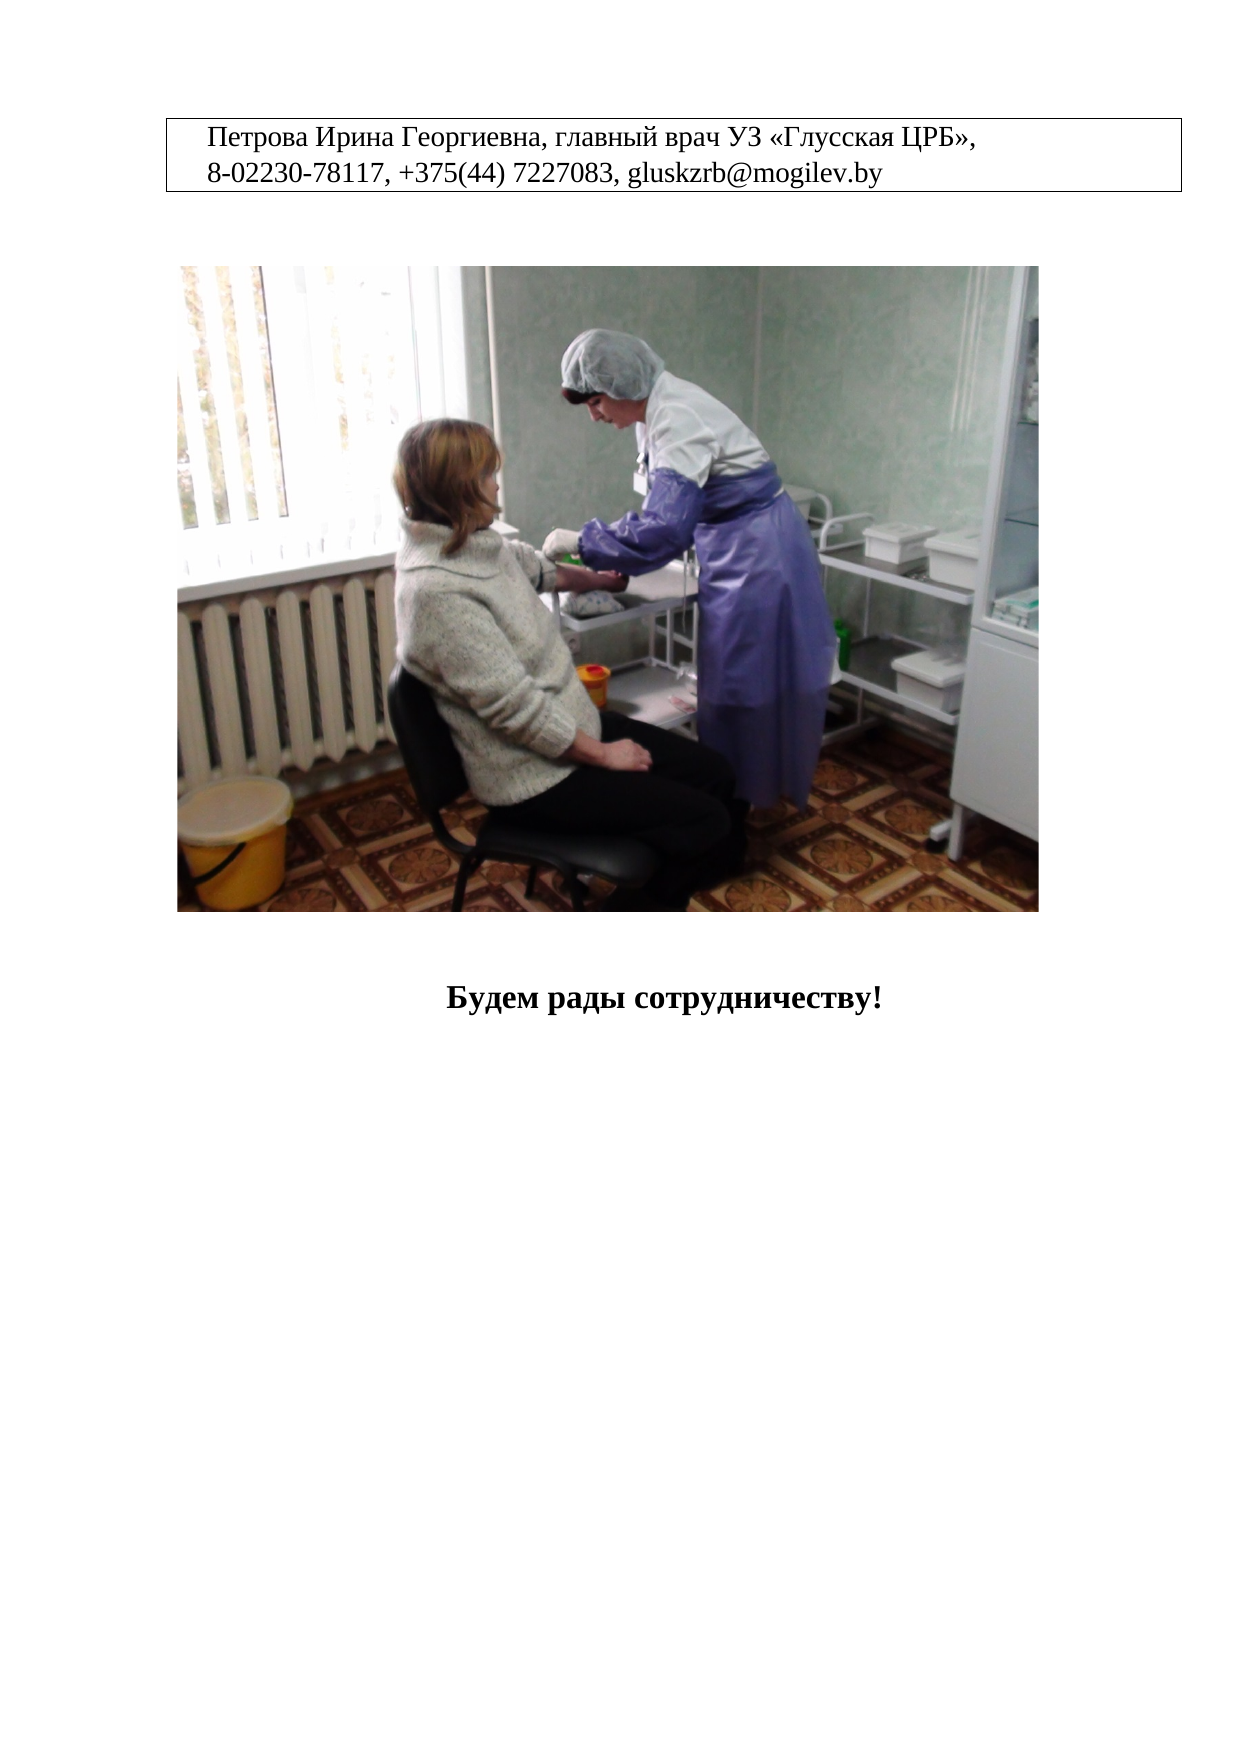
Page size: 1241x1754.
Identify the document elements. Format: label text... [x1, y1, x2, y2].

picture [177, 266, 1039, 912]
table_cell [167, 119, 1181, 191]
text Будем рады сотрудничеству! [177, 977, 1152, 1015]
